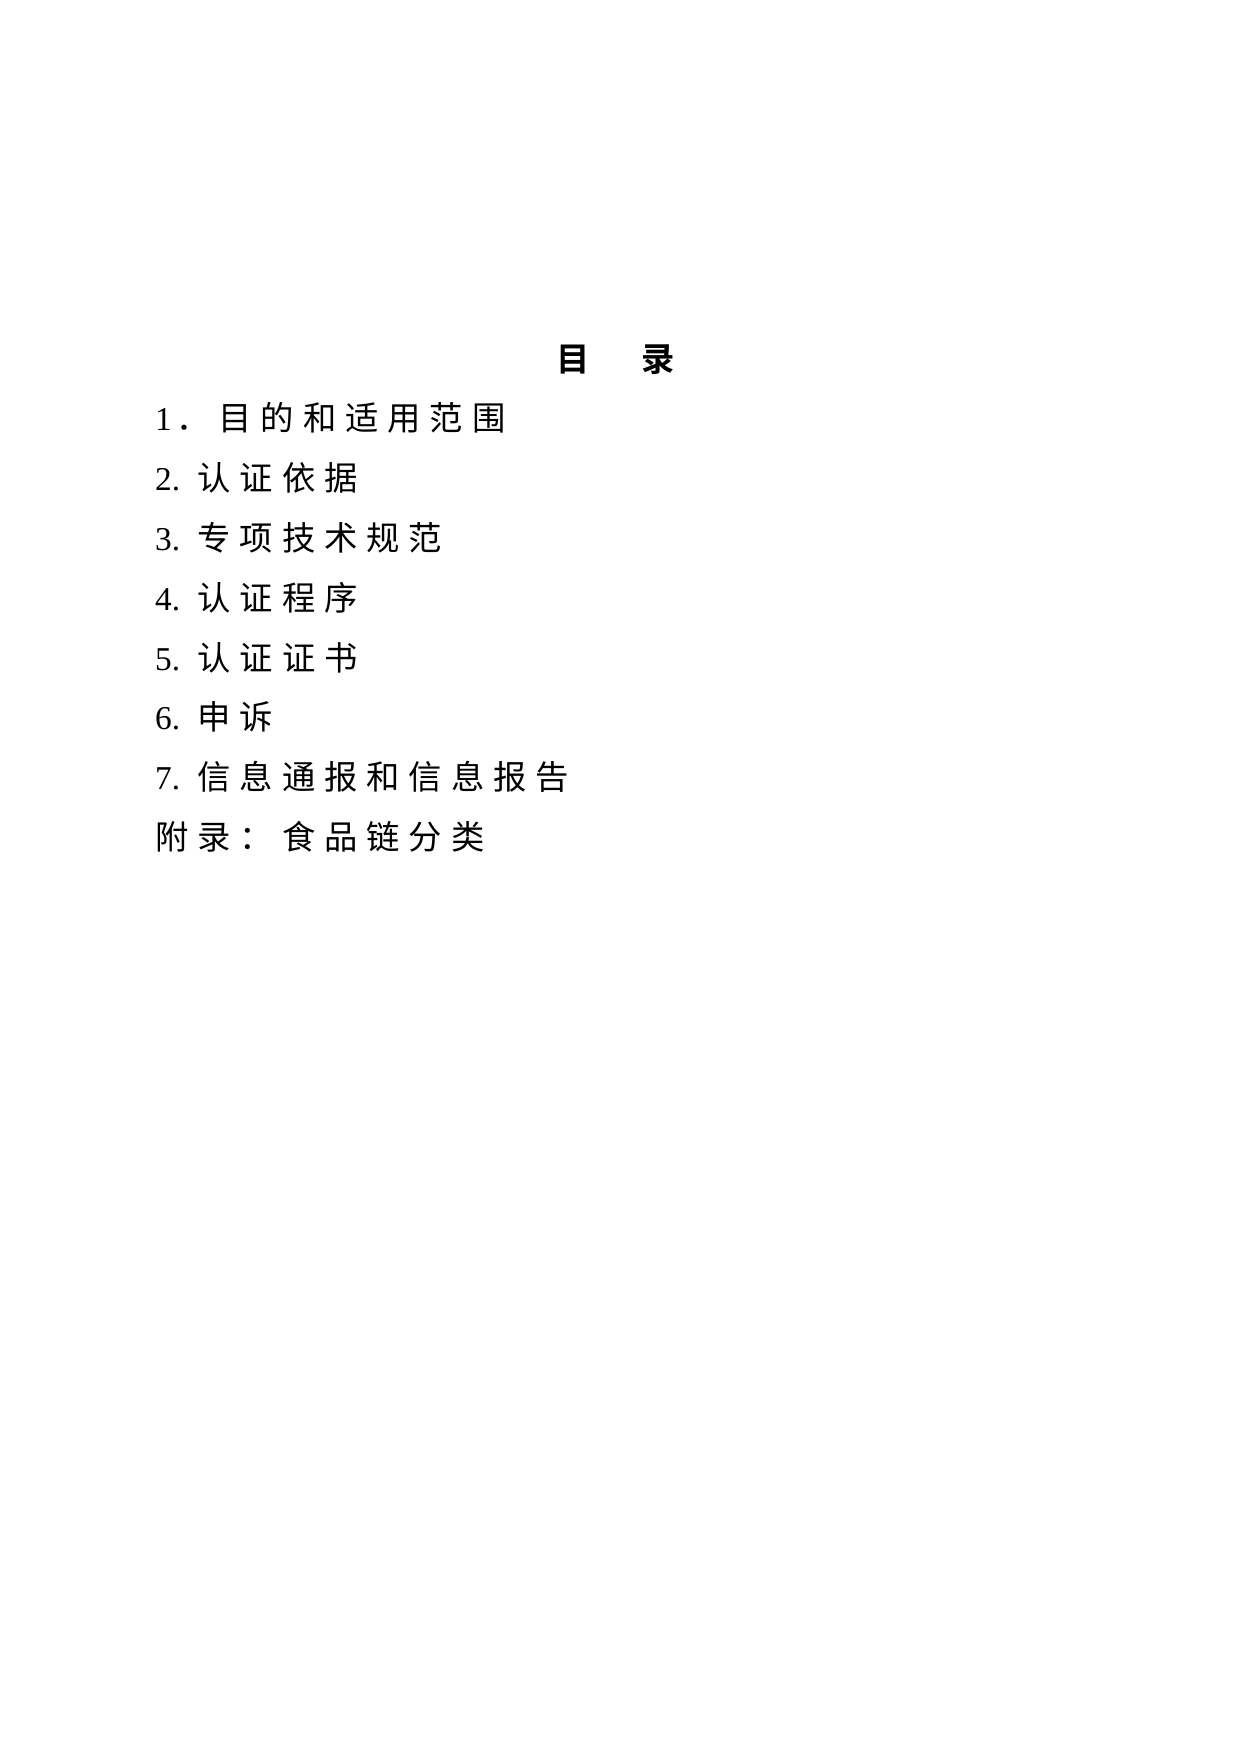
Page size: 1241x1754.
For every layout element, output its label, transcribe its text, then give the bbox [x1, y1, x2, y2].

text 1．目的和适用范围 [155, 386, 1085, 446]
text 附录：食品链分类 [155, 805, 1085, 865]
text 7. 信息通报和信息报告 [155, 745, 1085, 805]
text 目 录 [155, 327, 1085, 386]
text 3. 专项技术规范 [155, 506, 1085, 566]
text 5. 认证证书 [155, 626, 1085, 685]
text 4. 认证程序 [155, 566, 1085, 626]
text 2. 认证依据 [155, 446, 1085, 506]
text 6. 申诉 [155, 685, 1085, 745]
